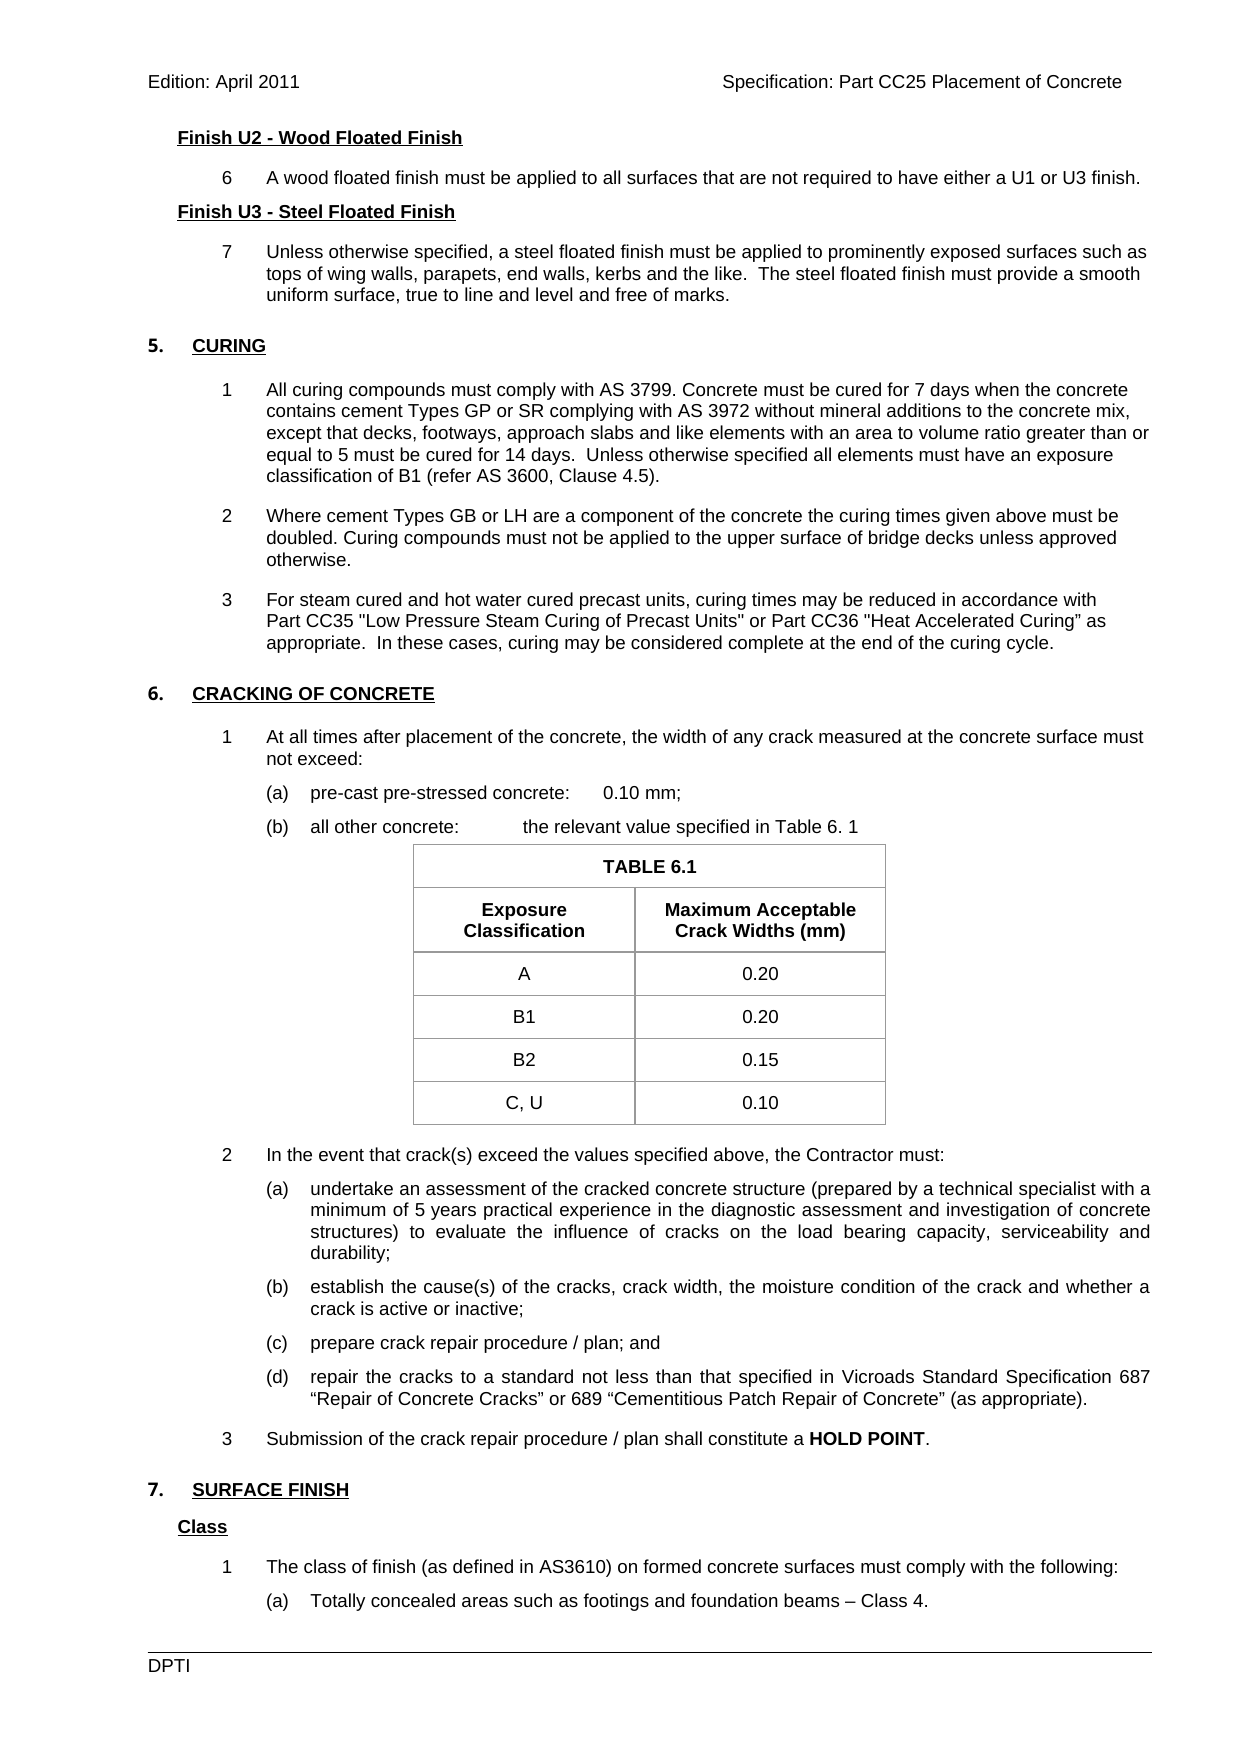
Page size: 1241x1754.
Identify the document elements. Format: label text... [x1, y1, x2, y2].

text For steam cured and hot water cured precast units, curing times may be reduced in accordance with Part CC35 "Low Pressure Steam Curing of Precast Units" or Part CC36 "Heat Accelerated Curing” as appropriate. In these cases, curing may be considered complete at the end of the curing cycle. [222, 589, 1152, 653]
text all other concrete: the relevant value specified in Table 6. 1 [266, 816, 1152, 838]
text Submission of the crack repair procedure / plan shall constitute a HOLD POINT. [222, 1428, 1152, 1449]
table_cell A [414, 953, 634, 994]
text SURFACE FINISH [148, 1468, 1152, 1503]
text prepare crack repair procedure / plan; and [266, 1332, 1152, 1353]
table_cell 0.20 [636, 953, 885, 994]
text Unless otherwise specified, a steel floated finish must be applied to prominently exposed surfaces such as tops of wing walls, parapets, end walls, kerbs and the like. The steel floated finish must provide a smooth uniform surface, true to line and level and free of marks. [222, 241, 1152, 306]
text The class of finish (as defined in AS3610) on formed concrete surfaces must comply with the following: [222, 1556, 1152, 1578]
table_cell 0.20 [636, 996, 885, 1037]
text CRACKING OF CONCRETE [148, 672, 1152, 708]
text A wood floated finish must be applied to all surfaces that are not required to have either a U1 or U3 finish. [222, 167, 1152, 188]
text CURING [148, 324, 1152, 360]
text undertake an assessment of the cracked concrete structure (prepared by a technical specialist with a minimum of 5 years practical experience in the diagnostic assessment and investigation of concrete structures) to evaluate the influence of cracks on the load bearing capacity, serviceability and durability; [266, 1177, 1152, 1264]
text pre-cast pre-stressed concrete: 0.10 mm; [266, 782, 1152, 803]
text Finish U2 - Wood Floated Finish [177, 126, 1152, 148]
text All curing compounds must comply with AS 3799. Concrete must be cured for 7 days when the concrete contains cement Types GP or SR complying with AS 3972 without mineral additions to the concrete mix, except that decks, footways, approach slabs and like elements with an area to volume ratio greater than or equal to 5 must be cured for 14 days. Unless otherwise specified all elements must have an exposure classification of B1 (refer AS 3600, Clause 4.5). [222, 379, 1152, 487]
table_cell C, U [414, 1082, 634, 1123]
text Where cement Types GB or LH are a component of the concrete the curing times given above must be doubled. Curing compounds must not be applied to the upper surface of bridge decks unless approved otherwise. [222, 505, 1152, 570]
text In the event that crack(s) exceed the values specified above, the Contractor must: [222, 1143, 1152, 1165]
text Totally concealed areas such as footings and foundation beams – Class 4. [266, 1590, 1152, 1612]
text establish the cause(s) of the cracks, crack width, the moisture condition of the crack and whether a crack is active or inactive; [266, 1276, 1152, 1319]
table_cell Maximum Acceptable Crack Widths (mm) [636, 888, 885, 951]
table_cell B2 [414, 1039, 634, 1081]
text repair the cracks to a standard not less than that specified in Vicroads Standard Specification 687 “Repair of Concrete Cracks” or 689 “Cementitious Patch Repair of Concrete” (as appropriate). [266, 1366, 1152, 1409]
text Class [177, 1516, 1152, 1537]
table_header TABLE 6.1 [414, 845, 885, 887]
table_cell Exposure Classification [414, 888, 634, 951]
table_cell 0.15 [636, 1039, 885, 1081]
text At all times after placement of the concrete, the width of any crack measured at the concrete surface must not exceed: [222, 726, 1152, 769]
table_cell B1 [414, 996, 634, 1037]
table_cell 0.10 [636, 1082, 885, 1123]
text Finish U3 - Steel Floated Finish [177, 201, 1152, 222]
